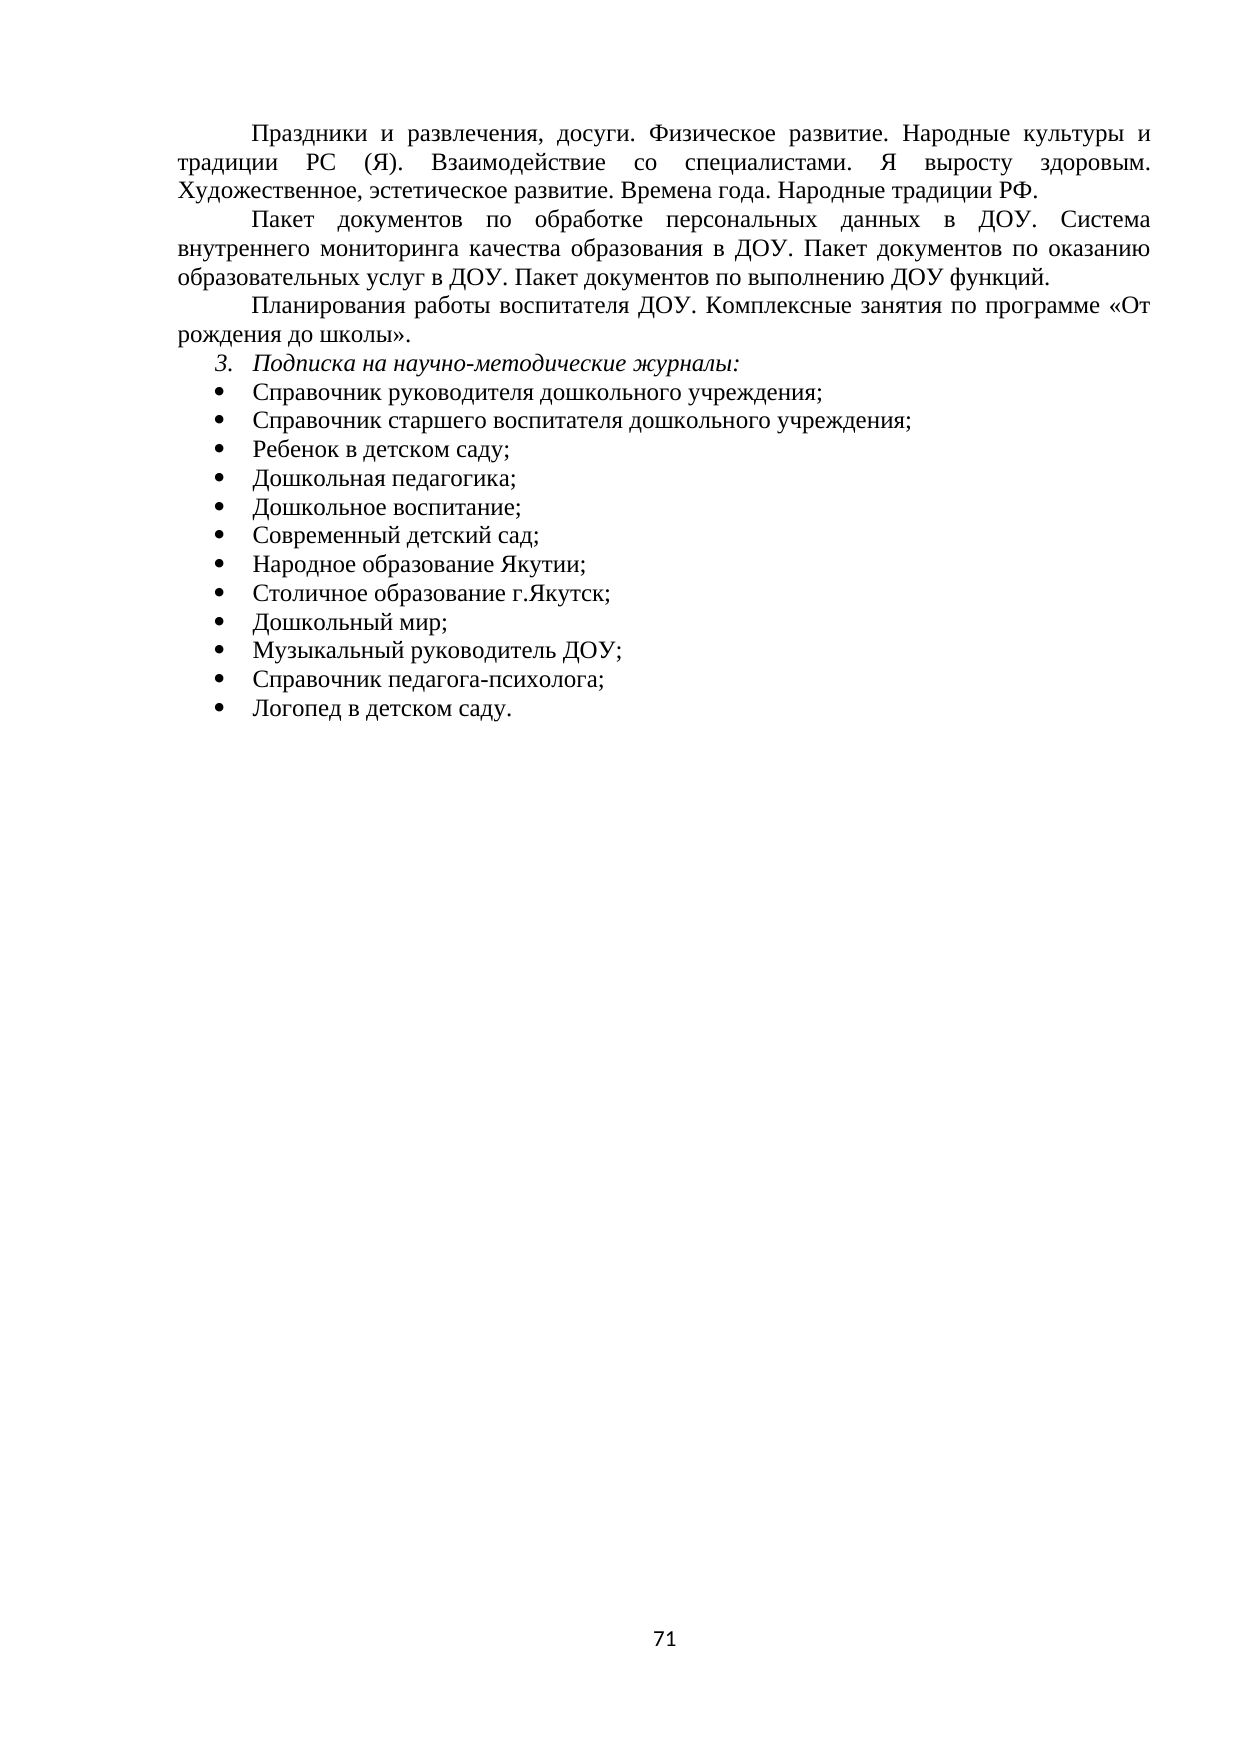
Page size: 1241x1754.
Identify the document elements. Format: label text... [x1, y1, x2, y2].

text Планирования работы воспитателя ДОУ. Комплексные занятия по программе «От рождения до школы». [177, 291, 1152, 348]
text Праздники и развлечения, досуги. Физическое развитие. Народные культуры и традиции РС (Я). Взаимодействие со специалистами. Я выросту здоровым. Художественное, эстетическое развитие. Времена года. Народные традиции РФ. [177, 118, 1152, 204]
list Справочник старшего воспитателя дошкольного учреждения; [215, 406, 1152, 434]
list Справочник педагога-психолога; [215, 664, 1152, 693]
list Современный детский сад; [215, 521, 1152, 549]
list Ребенок в детском саду; [215, 434, 1152, 463]
list Логопед в детском саду. [215, 693, 1152, 722]
list Дошкольная педагогика; [215, 463, 1152, 492]
list Дошкольный мир; [215, 607, 1152, 636]
list Музыкальный руководитель ДОУ; [215, 636, 1152, 664]
list Народное образование Якутии; [215, 549, 1152, 578]
list Справочник руководителя дошкольного учреждения; [215, 377, 1152, 406]
list Столичное образование г.Якутск; [215, 578, 1152, 607]
list Дошкольное воспитание; [215, 492, 1152, 521]
text Пакет документов по обработке персональных данных в ДОУ. Система внутреннего мониторинга качества образования в ДОУ. Пакет документов по оказанию образовательных услуг в ДОУ. Пакет документов по выполнению ДОУ функций. [177, 204, 1152, 291]
list Подписка на научно-методические журналы: [215, 348, 1152, 377]
